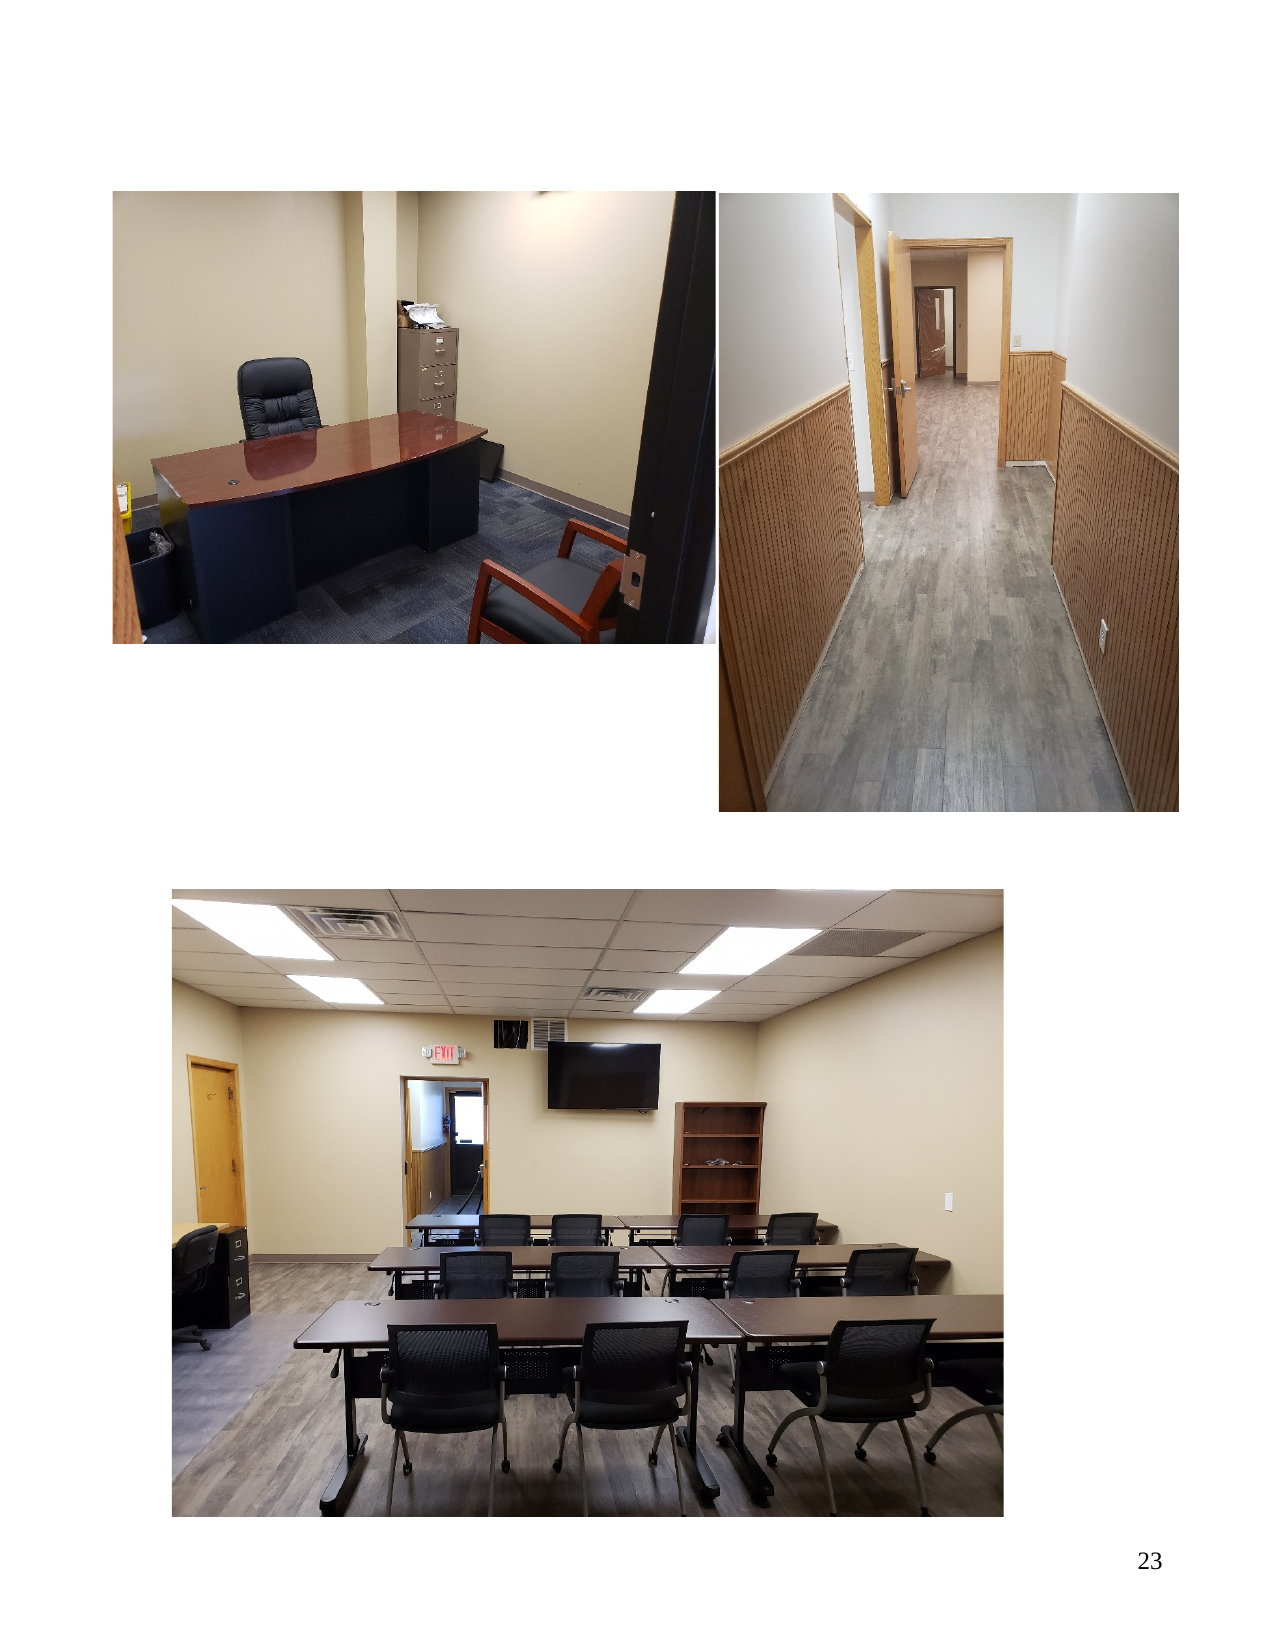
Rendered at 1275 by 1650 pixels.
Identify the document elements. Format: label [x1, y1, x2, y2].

picture [112, 191, 716, 644]
picture [171, 889, 1004, 1517]
picture [718, 193, 1179, 812]
